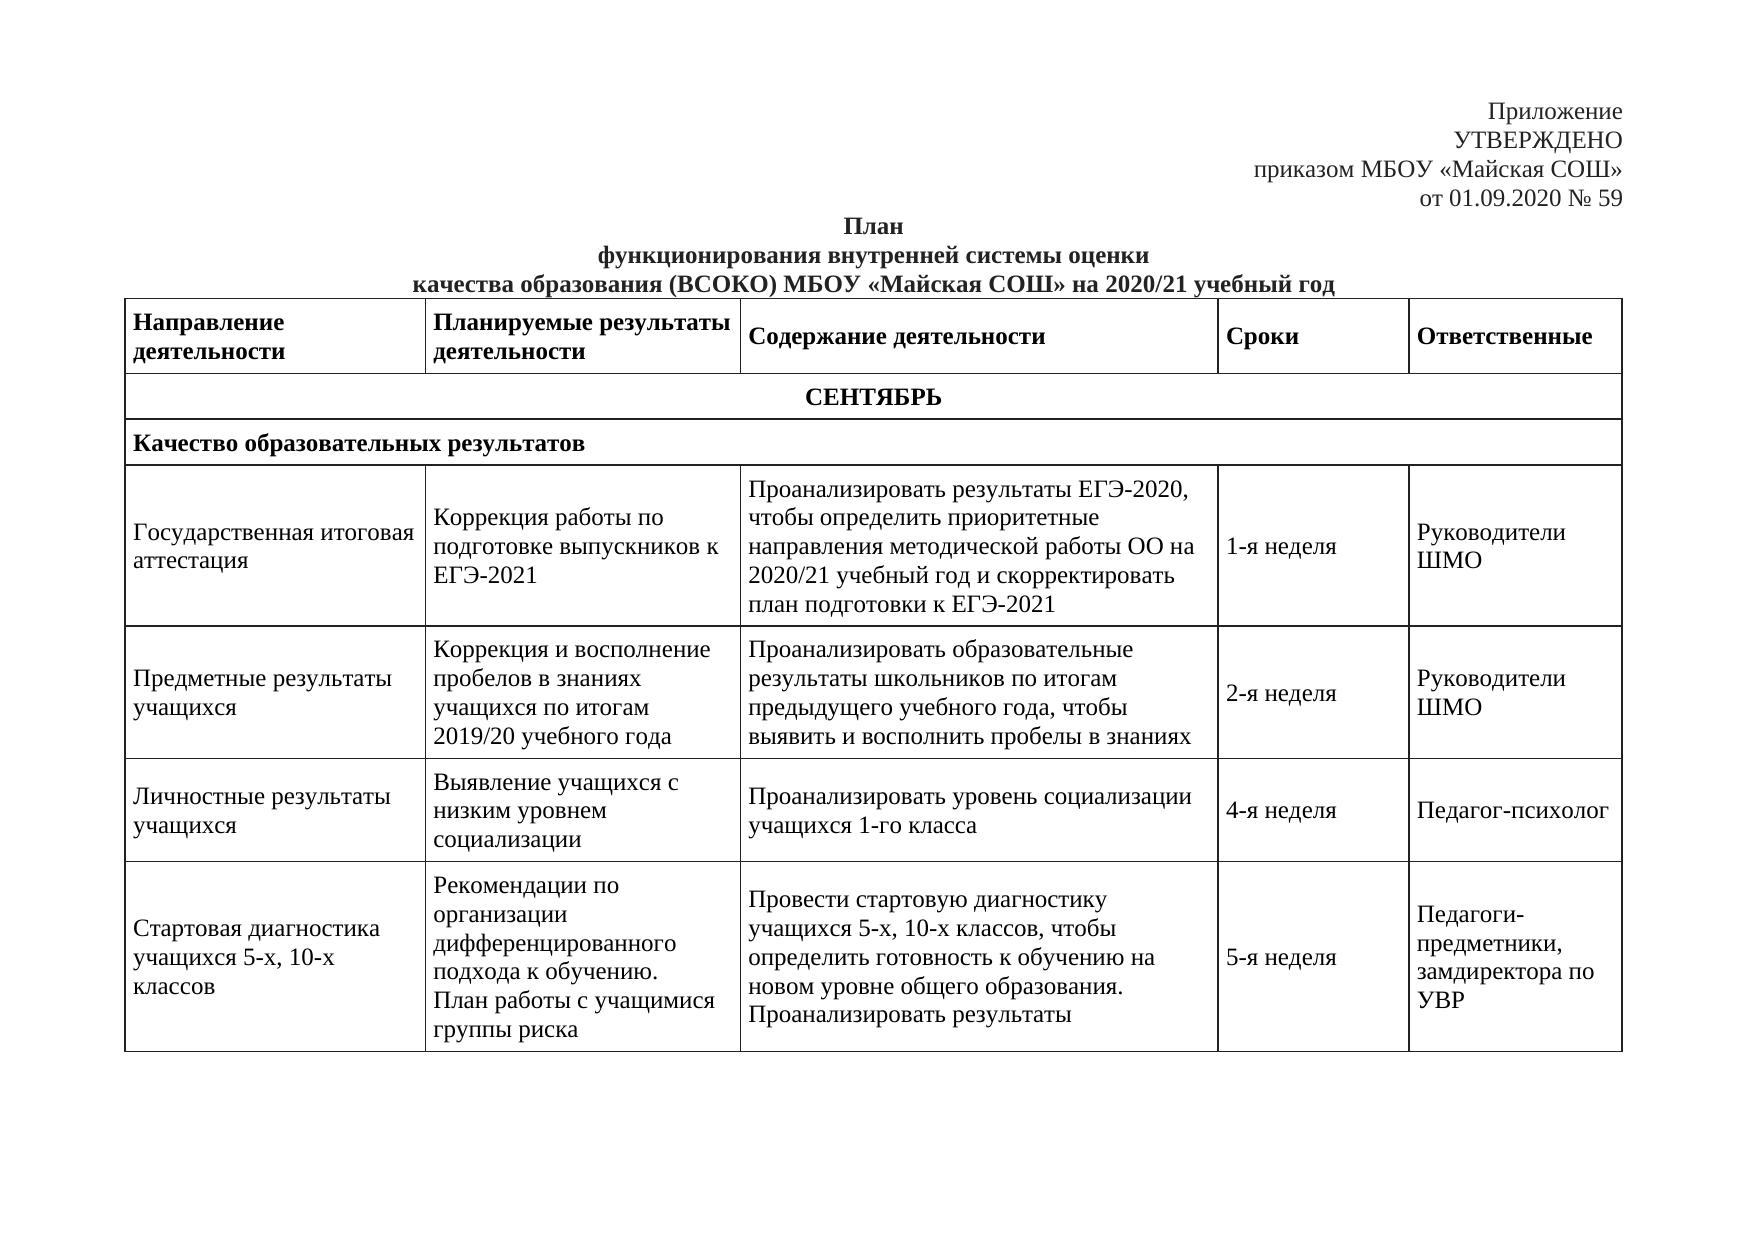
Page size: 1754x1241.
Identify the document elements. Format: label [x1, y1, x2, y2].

table_header [117, 89, 1631, 1060]
